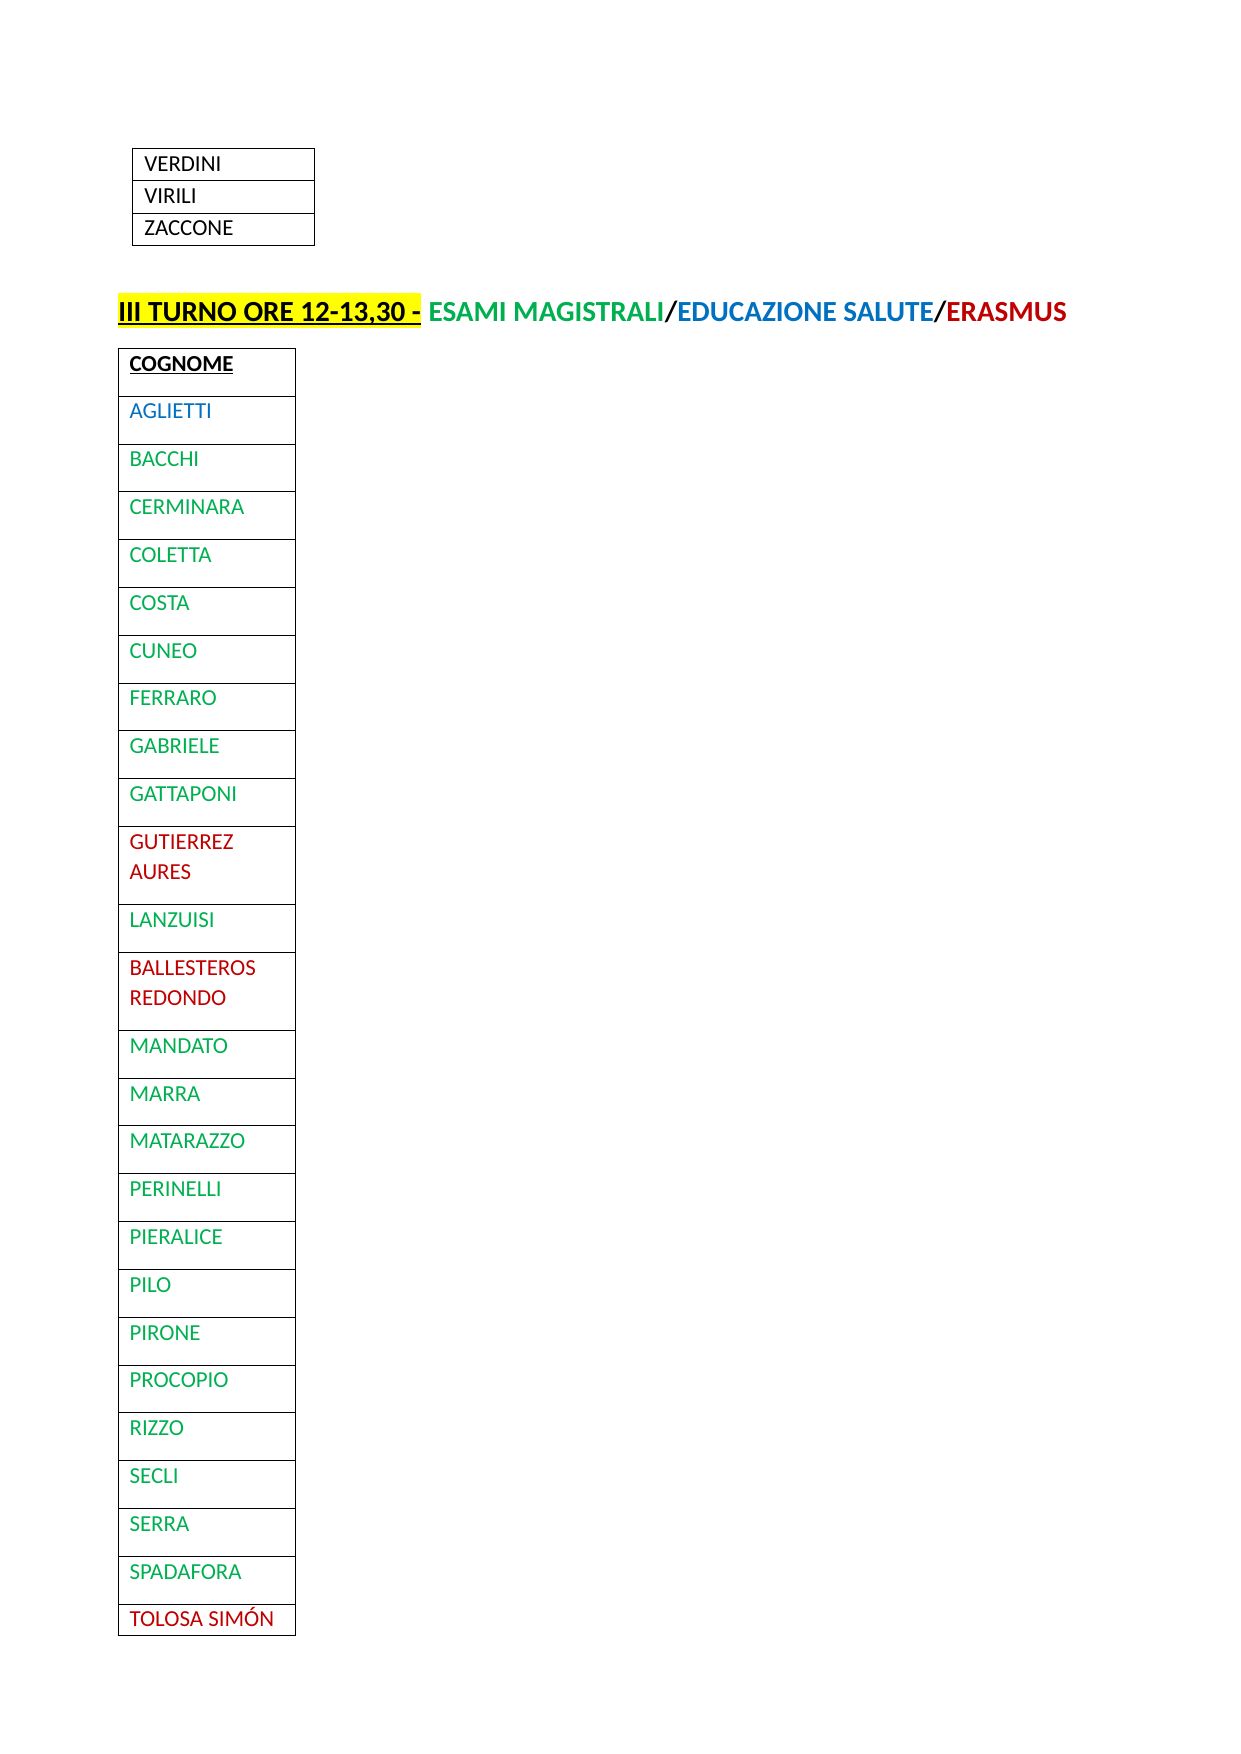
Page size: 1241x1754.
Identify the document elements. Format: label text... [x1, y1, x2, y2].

table_cell PILO [119, 1270, 295, 1317]
table_cell FERRARO [119, 684, 295, 730]
table_cell GABRIELE [119, 731, 295, 778]
table_cell PERINELLI [119, 1174, 295, 1221]
table_cell GUTIERREZ AURES [119, 827, 295, 904]
table_cell PIRONE [119, 1318, 295, 1364]
table_cell CERMINARA [119, 492, 295, 539]
table_cell RIZZO [119, 1413, 295, 1460]
table_cell PIERALICE [119, 1222, 295, 1269]
table_cell AGLIETTI [119, 397, 295, 443]
table_cell GATTAPONI [119, 779, 295, 826]
table_header COGNOME [119, 349, 295, 396]
text III TURNO ORE 12-13,30 - ESAMI MAGISTRALI/EDUCAZIONE SALUTE/ERASMUS [421, 293, 1122, 328]
table_cell MANDATO [119, 1031, 295, 1078]
table_cell MATARAZZO [119, 1126, 295, 1173]
table_cell SECLI [119, 1461, 295, 1508]
table_cell ZACCONE [133, 214, 314, 245]
table_cell TOLOSA SIMÓN [119, 1605, 295, 1635]
table_cell PROCOPIO [119, 1366, 295, 1412]
table_cell SPADAFORA [119, 1557, 295, 1603]
table_cell SERRA [119, 1509, 295, 1556]
table_cell LANZUISI [119, 905, 295, 952]
table_cell VERDINI [133, 149, 314, 180]
table_cell CUNEO [119, 636, 295, 682]
table_cell COLETTA [119, 540, 295, 587]
table_cell COSTA [119, 588, 295, 635]
table_cell BACCHI [119, 445, 295, 491]
table_cell MARRA [119, 1079, 295, 1125]
table_cell VIRILI [133, 181, 314, 212]
table_cell BALLESTEROS REDONDO [119, 953, 295, 1030]
